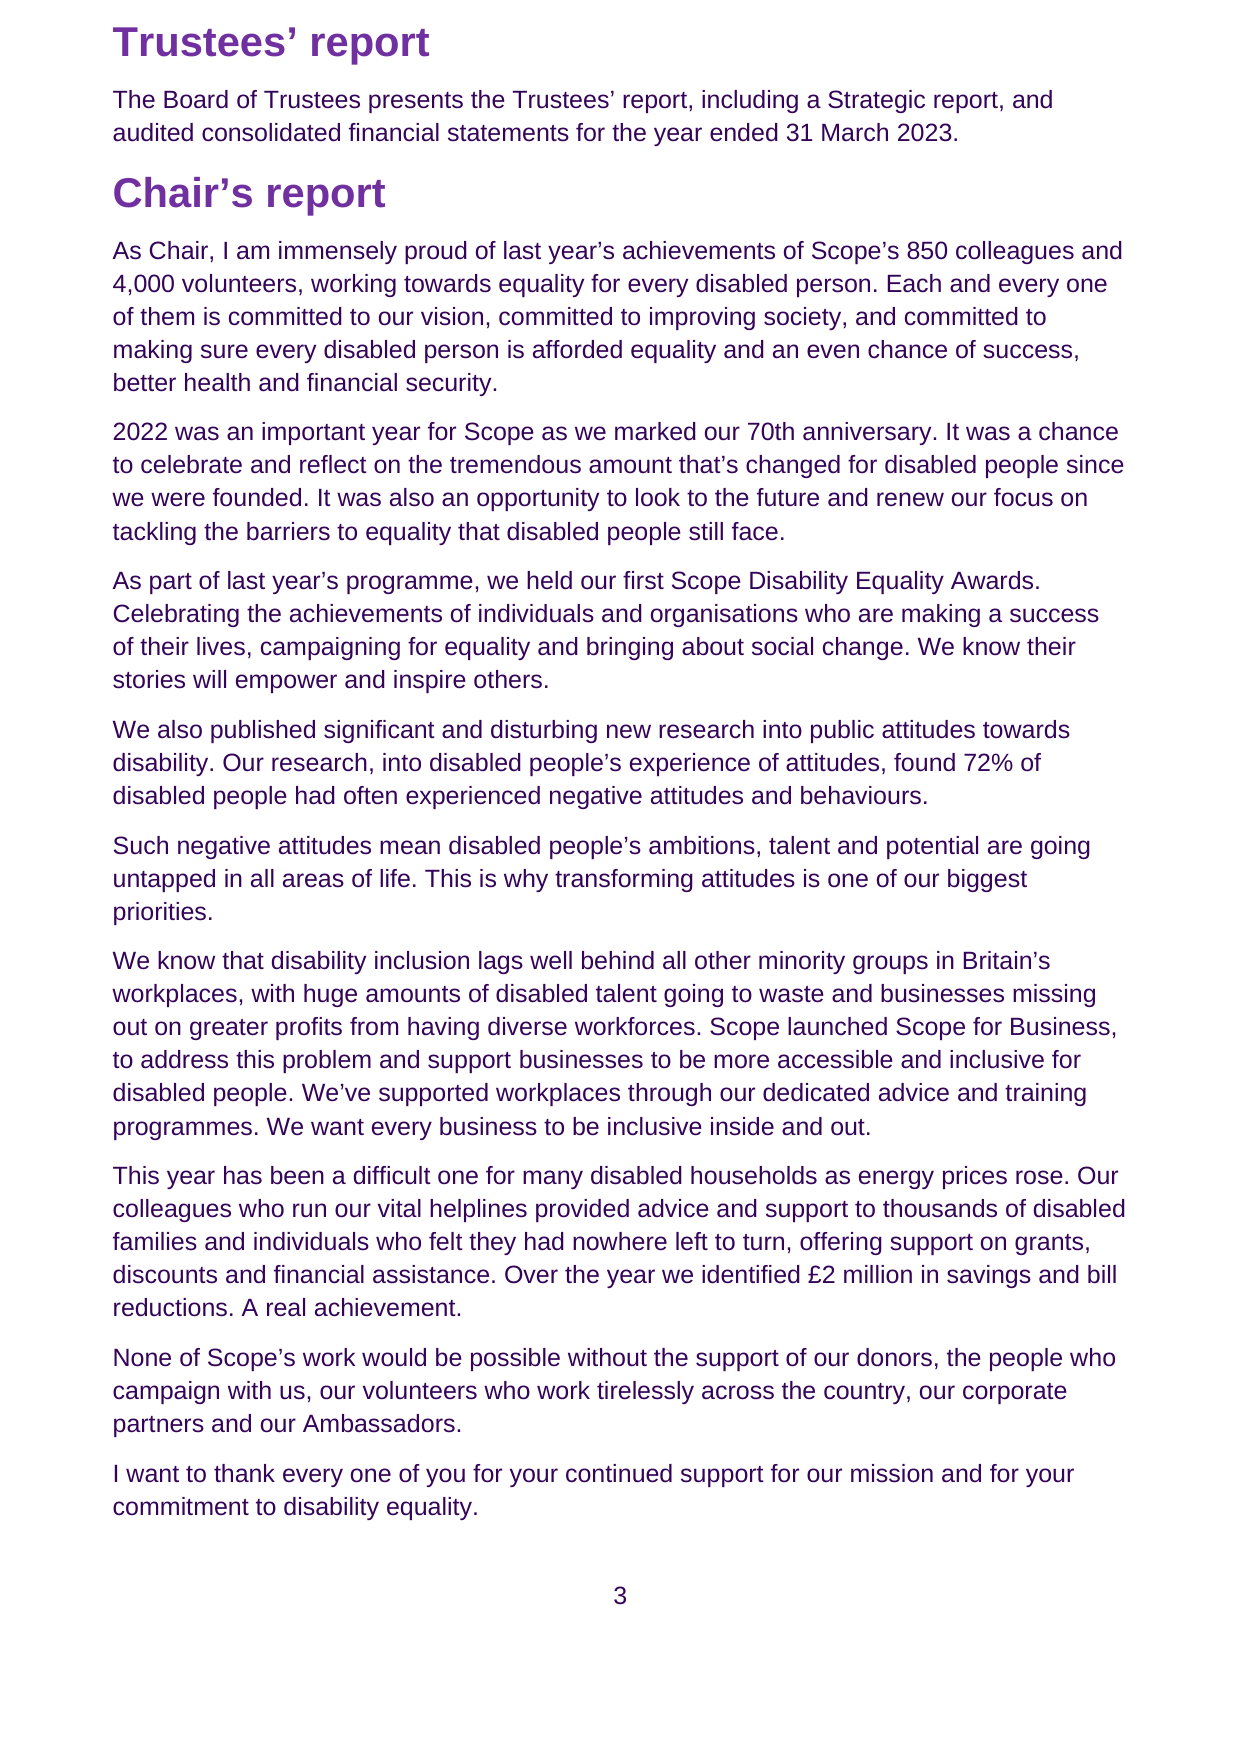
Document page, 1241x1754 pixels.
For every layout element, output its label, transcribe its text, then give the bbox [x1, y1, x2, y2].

text This year has been a difficult one for many disabled households as energy prices rose. Our colleagues who run our vital helplines provided advice and support to thousands of disabled families and individuals who felt they had nowhere left to turn, offering support on grants, discounts and financial assistance. Over the year we identified £2 million in savings and bill reductions. A real achievement. [112, 1161, 1128, 1322]
text I want to thank every one of you for your continued support for our mission and for your commitment to disability equality. [112, 1459, 1128, 1520]
subtitle Chair’s report [112, 168, 1128, 216]
text None of Scope’s work would be possible without the support of our donors, the people who campaign with us, our volunteers who work tirelessly across the country, our corporate partners and our Ambassadors. [112, 1343, 1128, 1438]
text 2022 was an important year for Scope as we marked our 70th anniversary. It was a chance to celebrate and reflect on the tremendous amount that’s changed for disabled people since we were founded. It was also an opportunity to look to the future and renew our focus on tackling the barriers to equality that disabled people still face. [112, 417, 1128, 545]
text We also published significant and disturbing new research into public attitudes towards disability. Our research, into disabled people’s experience of attitudes, found 72% of disabled people had often experienced negative attitudes and behaviours. [112, 715, 1128, 810]
text We know that disability inclusion lags well behind all other minority groups in Britain’s workplaces, with huge amounts of disabled talent going to waste and businesses missing out on greater profits from having diverse workforces. Scope launched Scope for Business, to address this problem and support businesses to be more accessible and inclusive for disabled people. We’ve supported workplaces through our dedicated advice and training programmes. We want every business to be inclusive inside and out. [112, 946, 1128, 1140]
subtitle Trustees’ report [112, 17, 1128, 65]
text As part of last year’s programme, we held our first Scope Disability Equality Awards. Celebrating the achievements of individuals and organisations who are making a success of their lives, campaigning for equality and bringing about social change. We know their stories will empower and inspire others. [112, 566, 1128, 694]
text Such negative attitudes mean disabled people’s ambitions, talent and potential are going untapped in all areas of life. This is why transforming attitudes is one of our biggest priorities. [112, 831, 1128, 925]
text As Chair, I am immensely proud of last year’s achievements of Scope’s 850 colleagues and 4,000 volunteers, working towards equality for every disabled person. Each and every one of them is committed to our vision, committed to improving society, and committed to making sure every disabled person is afforded equality and an even chance of success, better health and financial security. [112, 236, 1128, 396]
text The Board of Trustees presents the Trustees’ report, including a Strategic report, and audited consolidated financial statements for the year ended 31 March 2023. [112, 85, 1128, 147]
